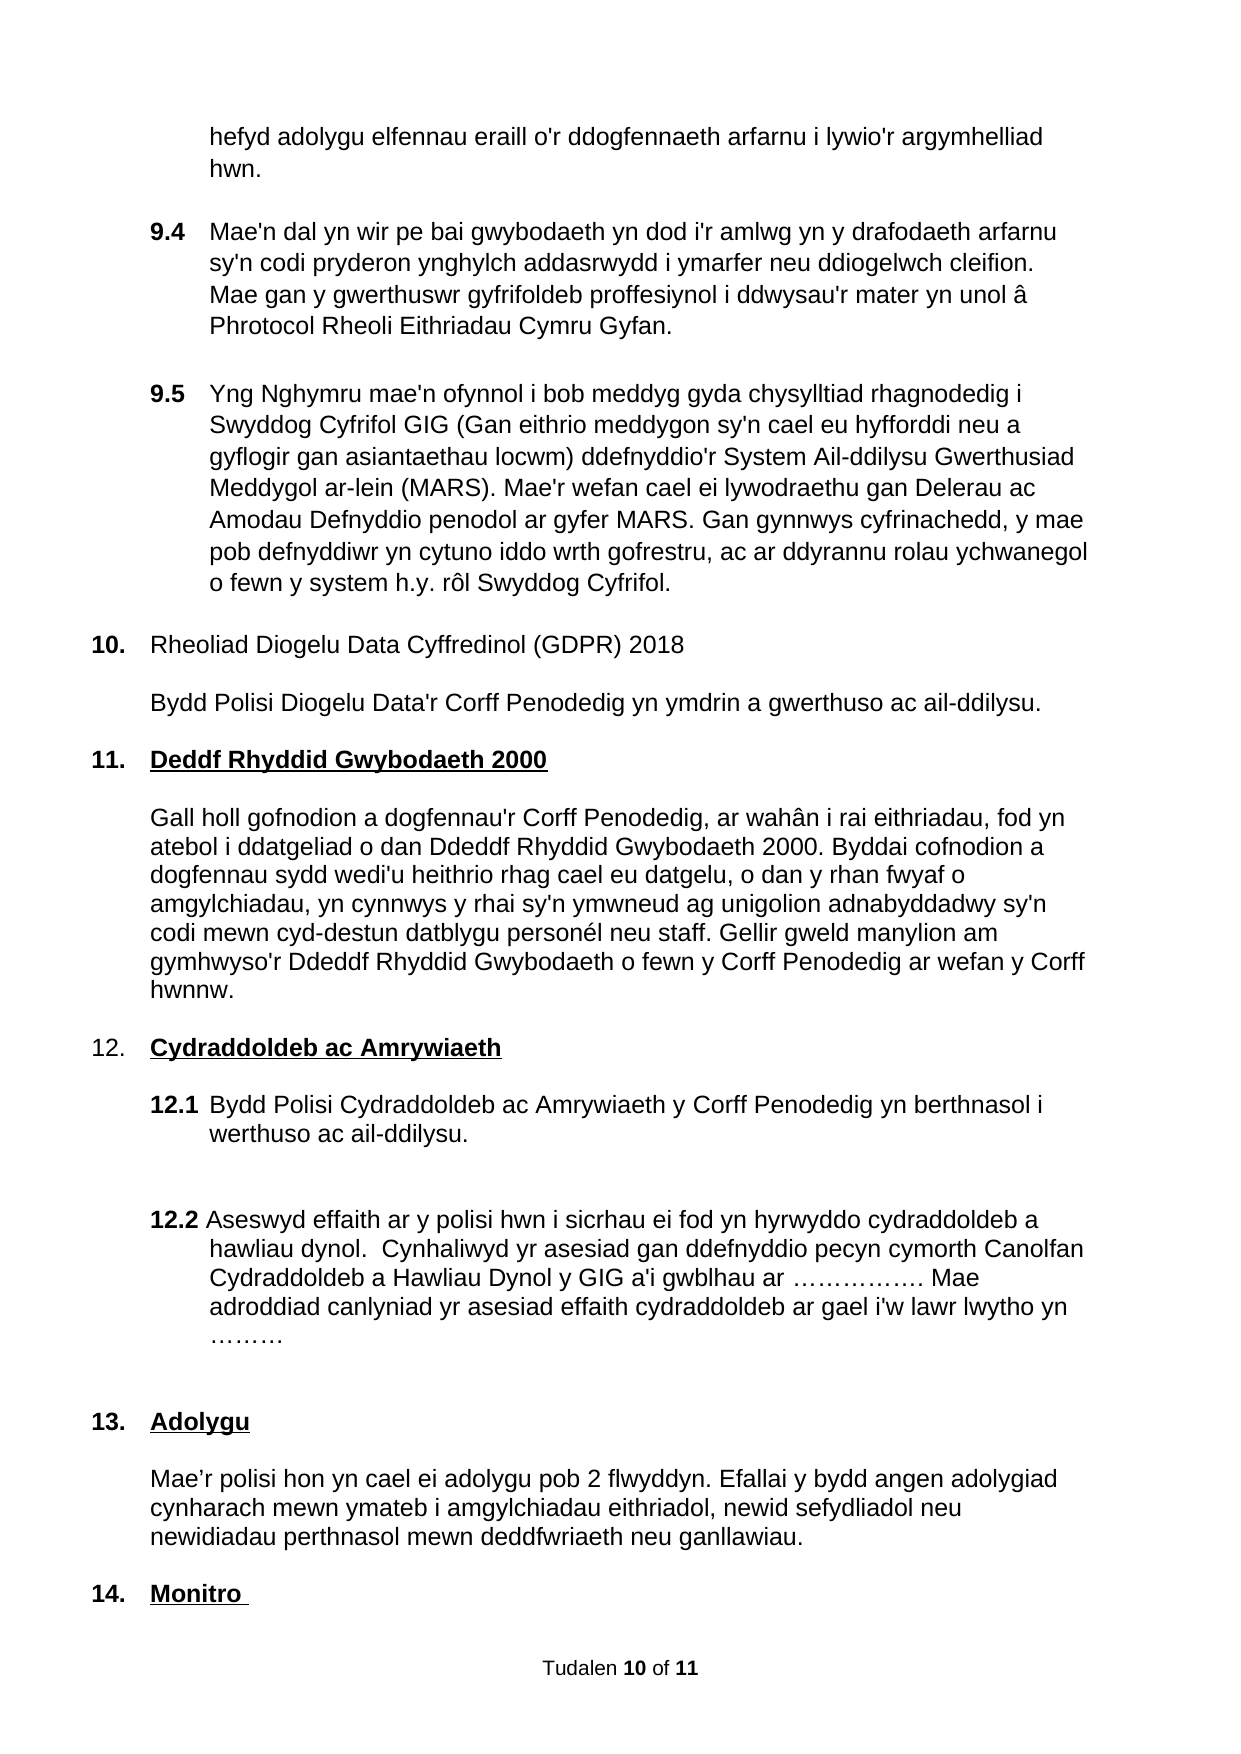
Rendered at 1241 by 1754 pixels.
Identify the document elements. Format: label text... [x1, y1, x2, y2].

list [150, 122, 1090, 182]
text 12.1 Bydd Polisi Cydraddoldeb ac Amrywiaeth y Corff Penodedig yn berthnasol i werthuso ac ail-ddilysu. [150, 1090, 1090, 1148]
text 13. Adolygu [91, 1407, 1090, 1435]
text 11. Deddf Rhyddid Gwybodaeth 2000 [91, 745, 1090, 774]
text 12. Cydraddoldeb ac Amrywiaeth [91, 1033, 1090, 1062]
text Gall holl gofnodion a dogfennau'r Corff Penodedig, ar wahân i rai eithriadau, fod yn atebol i ddatgeliad o dan Ddeddf Rhyddid Gwybodaeth 2000. Byddai cofnodion a dogfennau sydd wedi'u heithrio rhag cael eu datgelu, o dan y rhan fwyaf o amgylchiadau, yn cynnwys y rhai sy'n ymwneud ag unigolion adnabyddadwy sy'n codi mewn cyd-destun datblygu personél neu staff. Gellir gweld manylion am gymhwyso'r Ddeddf Rhyddid Gwybodaeth o fewn y Corff Penodedig ar wefan y Corff hwnnw. [150, 803, 1090, 1004]
list 9.4 Mae'n dal yn wir pe bai gwybodaeth yn dod i'r amlwg yn y drafodaeth arfarnu sy'n codi pryderon ynghylch addasrwydd i ymarfer neu ddiogelwch cleifion. Mae gan y gwerthuswr gyfrifoldeb proffesiynol i ddwysau'r mater yn unol â Phrotocol Rheoli Eithriadau Cymru Gyfan. [150, 217, 1090, 340]
text 14. Monitro [91, 1579, 1090, 1608]
text Bydd Polisi Diogelu Data'r Corff Penodedig yn ymdrin a gwerthuso ac ail-ddilysu. [150, 688, 1090, 717]
text 9.5 Yng Nghymru mae'n ofynnol i bob meddyg gyda chysylltiad rhagnodedig i Swyddog Cyfrifol GIG (Gan eithrio meddygon sy'n cael eu hyfforddi neu a gyflogir gan asiantaethau locwm) ddefnyddio'r System Ail-ddilysu Gwerthusiad Meddygol ar-lein (MARS). Mae'r wefan cael ei lywodraethu gan Delerau ac Amodau Defnyddio penodol ar gyfer MARS. Gan gynnwys cyfrinachedd, y mae pob defnyddiwr yn cytuno iddo wrth gofrestru, ac ar ddyrannu rolau ychwanegol o fewn y system h.y. rôl Swyddog Cyfrifol. [150, 379, 1090, 597]
text 12.2 Aseswyd effaith ar y polisi hwn i sicrhau ei fod yn hyrwyddo cydraddoldeb a hawliau dynol. Cynhaliwyd yr asesiad gan ddefnyddio pecyn cymorth Canolfan Cydraddoldeb a Hawliau Dynol y GIG a'i gwblhau ar ……………. Mae adroddiad canlyniad yr asesiad effaith cydraddoldeb ar gael i'w lawr lwytho yn ……… [150, 1205, 1090, 1349]
text Mae’r polisi hon yn cael ei adolygu pob 2 flwyddyn. Efallai y bydd angen adolygiad cynharach mewn ymateb i amgylchiadau eithriadol, newid sefydliadol neu newidiadau perthnasol mewn deddfwriaeth neu ganllawiau. [150, 1464, 1090, 1550]
text 10. Rheoliad Diogelu Data Cyffredinol (GDPR) 2018 [91, 630, 1090, 659]
